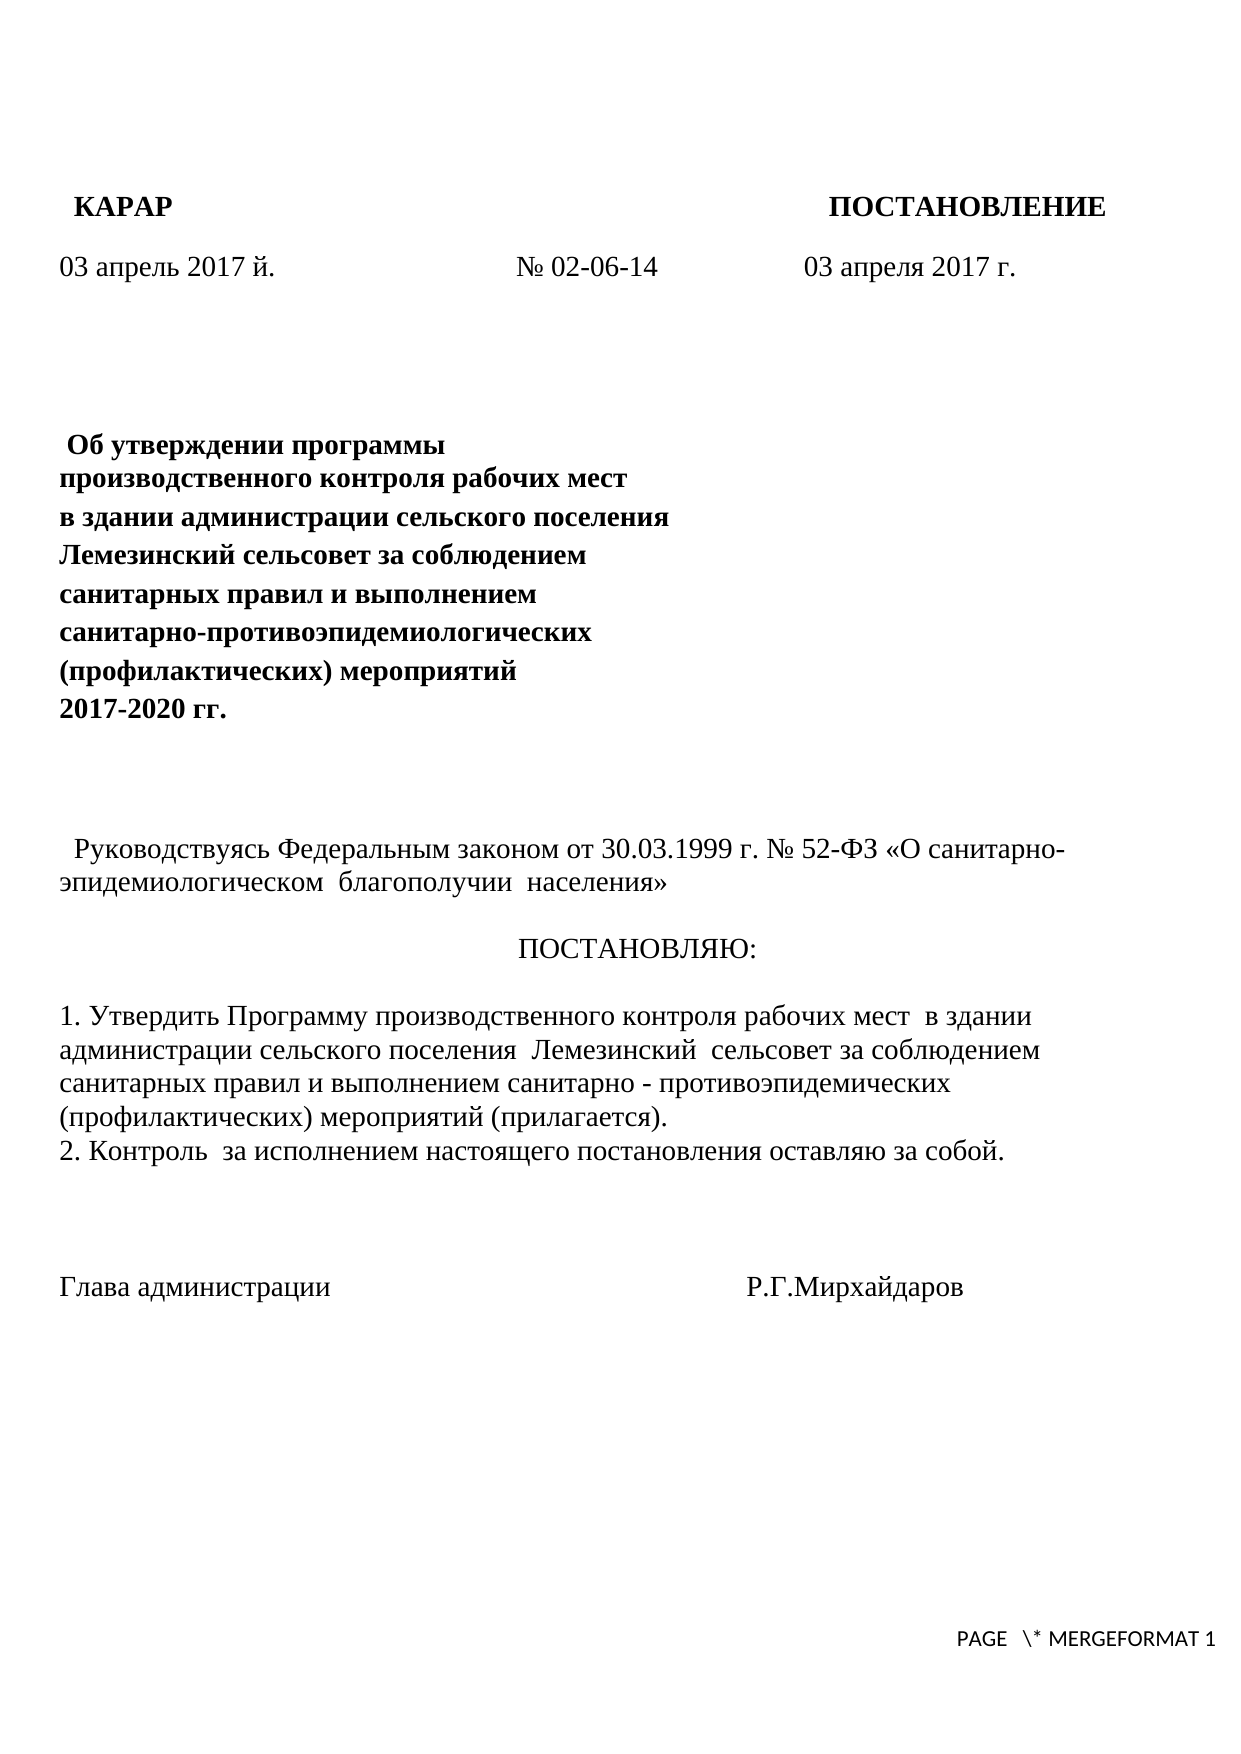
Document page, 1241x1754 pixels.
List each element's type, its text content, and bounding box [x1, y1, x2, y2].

text КАРАР ПОСТАНОВЛЕНИЕ [59, 189, 1216, 223]
text санитарно-противоэпидемиологических [59, 614, 1216, 648]
text (профилактических) мероприятий (прилагается). [59, 1099, 1216, 1133]
text 2017-2020 гг. [59, 692, 1216, 725]
text ПОСТАНОВЛЯЮ: [59, 931, 1216, 965]
text Глава администрации Р.Г.Мирхайдаров [59, 1269, 1217, 1303]
text производственного контроля рабочих мест [59, 460, 1216, 494]
text в здании администрации сельского поселения [59, 499, 1216, 532]
text Руководствуясь Федеральным законом от 30.03.1999 г. № 52-ФЗ «О санитарно-эпидемиологическом благополучии населения» [59, 831, 1216, 898]
text (профилактических) мероприятий [59, 653, 1216, 687]
text 1. Утвердить Программу производственного контроля рабочих мест в здании администрации сельского поселения Лемезинский сельсовет за соблюдением [59, 998, 1216, 1066]
text Об утверждении программы [59, 427, 1216, 460]
text Лемезинский сельсовет за соблюдением [59, 537, 1216, 571]
text 2. Контроль за исполнением настоящего постановления оставляю за собой. [59, 1133, 1216, 1166]
text 03 апрель 2017 й. № 02-06-14 03 апреля 2017 г. [59, 249, 1216, 282]
text санитарных правил и выполнением [59, 576, 1216, 609]
text санитарных правил и выполнением санитарно - противоэпидемических [59, 1066, 1216, 1099]
